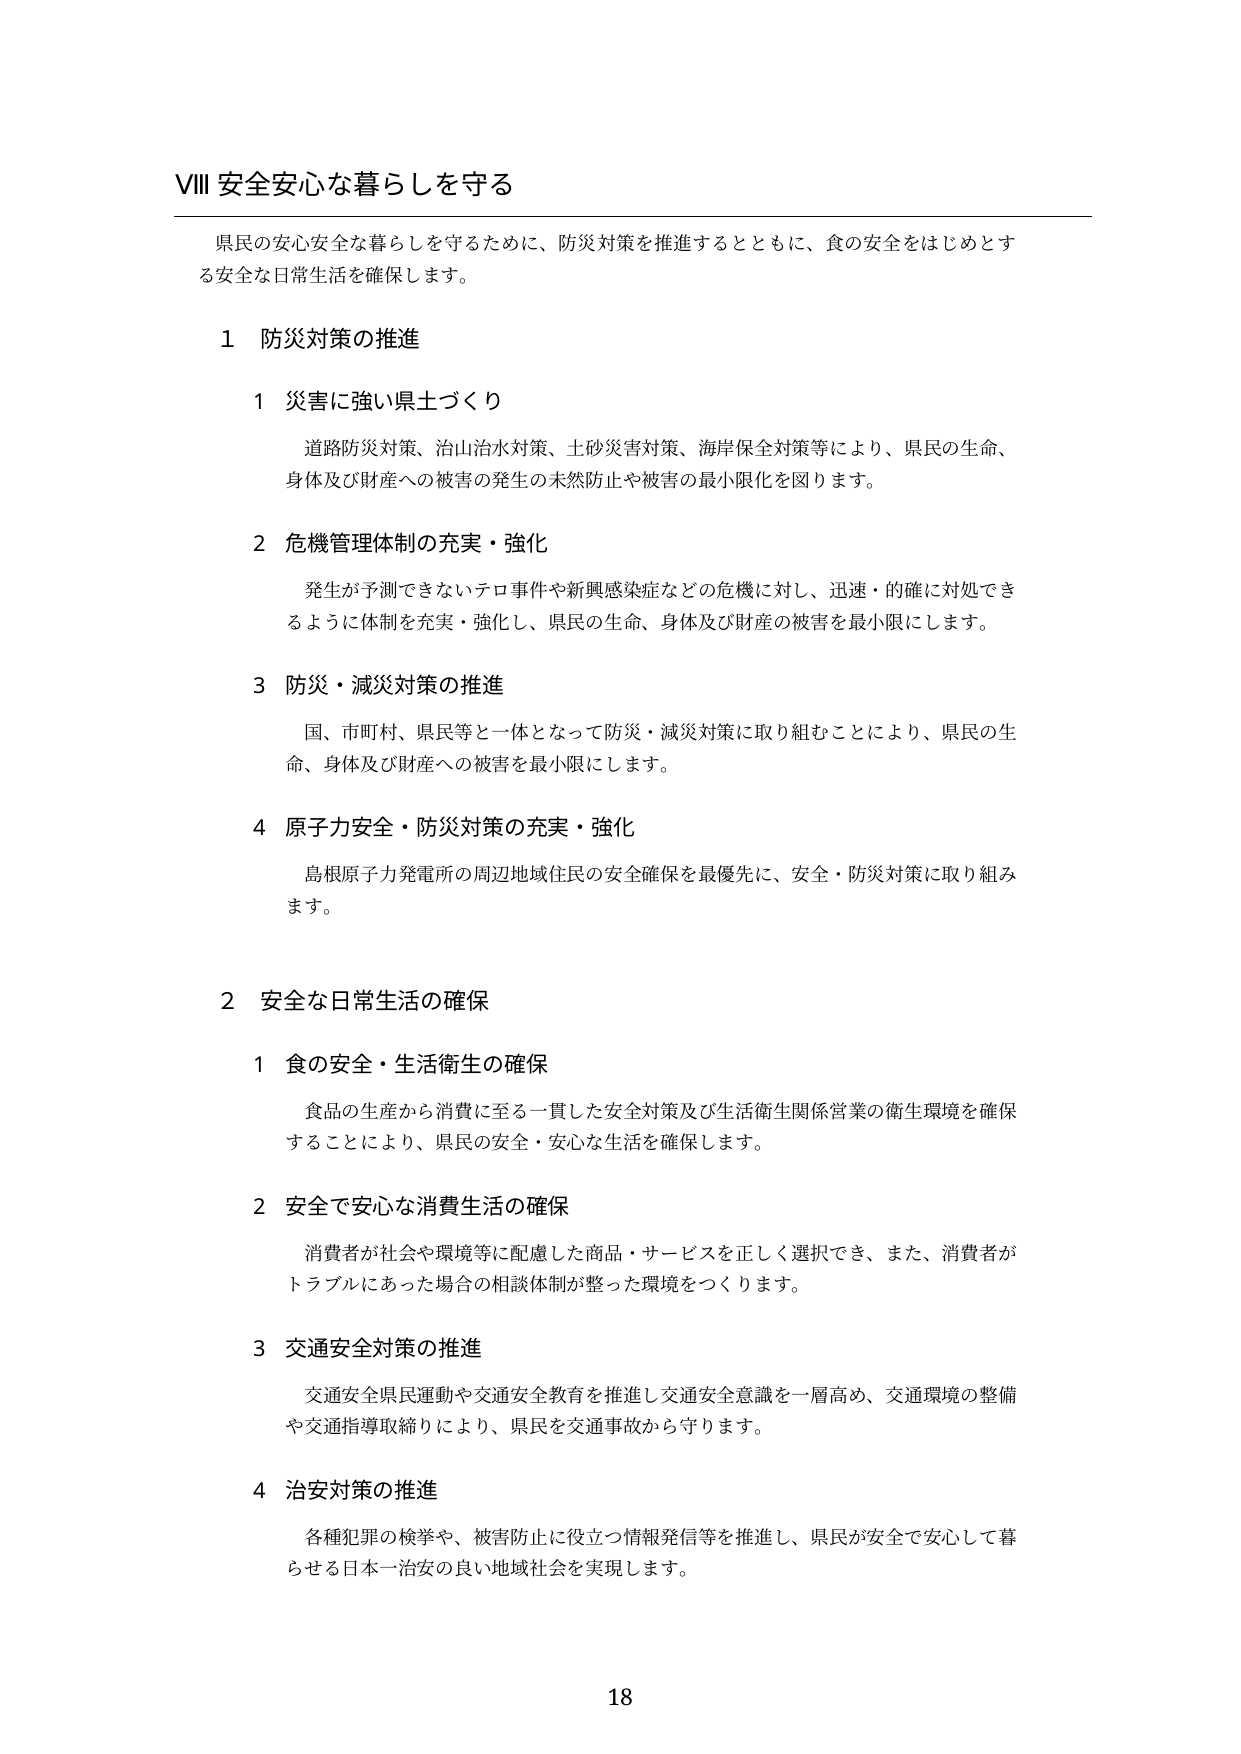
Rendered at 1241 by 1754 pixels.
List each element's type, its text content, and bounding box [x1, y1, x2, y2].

list 食の安全・生活衛生の確保 [253, 1031, 1092, 1094]
list 県民の安心安全な暮らしを守るために、防災対策を推進するとともに、食の安全をはじめとする安全な日常生活を確保します。 [197, 227, 1019, 290]
text Ⅷ 安全安心な暮らしを守る [174, 151, 1092, 216]
list 原子力安全・防災対策の充実・強化 [253, 794, 1092, 858]
list 治安対策の推進 [253, 1457, 1092, 1520]
list 災害に強い県土づくり [253, 369, 1092, 432]
text 各種犯罪の検挙や、被害防止に役立つ情報発信等を推進し、県民が安全で安心して暮らせる日本一治安の良い地域社会を実現します。 [285, 1520, 1019, 1583]
text 道路防災対策、治山治水対策、土砂災害対策、海岸保全対策等により、県民の生命、身体及び財産への被害の発生の未然防止や被害の最小限化を図ります。 [285, 432, 1019, 495]
list 安全な日常生活の確保 [216, 968, 1092, 1031]
list 防災対策の推進 [216, 306, 1092, 369]
text 交通安全県民運動や交通安全教育を推進し交通安全意識を一層高め、交通環境の整備や交通指導取締りにより、県民を交通事故から守ります。 [285, 1378, 1019, 1441]
list 交通安全対策の推進 [253, 1315, 1092, 1378]
list 安全で安心な消費生活の確保 [253, 1173, 1092, 1236]
text 発生が予測できないテロ事件や新興感染症などの危機に対し、迅速・的確に対処できるように体制を充実・強化し、県民の生命、身体及び財産の被害を最小限にします。 [285, 574, 1019, 637]
text 島根原子力発電所の周辺地域住民の安全確保を最優先に、安全・防災対策に取り組みます。 [285, 858, 1019, 921]
text 国、市町村、県民等と一体となって防災・減災対策に取り組むことにより、県民の生命、身体及び財産への被害を最小限にします。 [285, 716, 1019, 779]
list 危機管理体制の充実・強化 [253, 511, 1092, 574]
text 食品の生産から消費に至る一貫した安全対策及び生活衛生関係営業の衛生環境を確保することにより、県民の安全・安心な生活を確保します。 [285, 1094, 1019, 1157]
text 消費者が社会や環境等に配慮した商品・サービスを正しく選択でき、また、消費者がトラブルにあった場合の相談体制が整った環境をつくります。 [285, 1236, 1019, 1299]
list 防災・減災対策の推進 [253, 653, 1092, 716]
